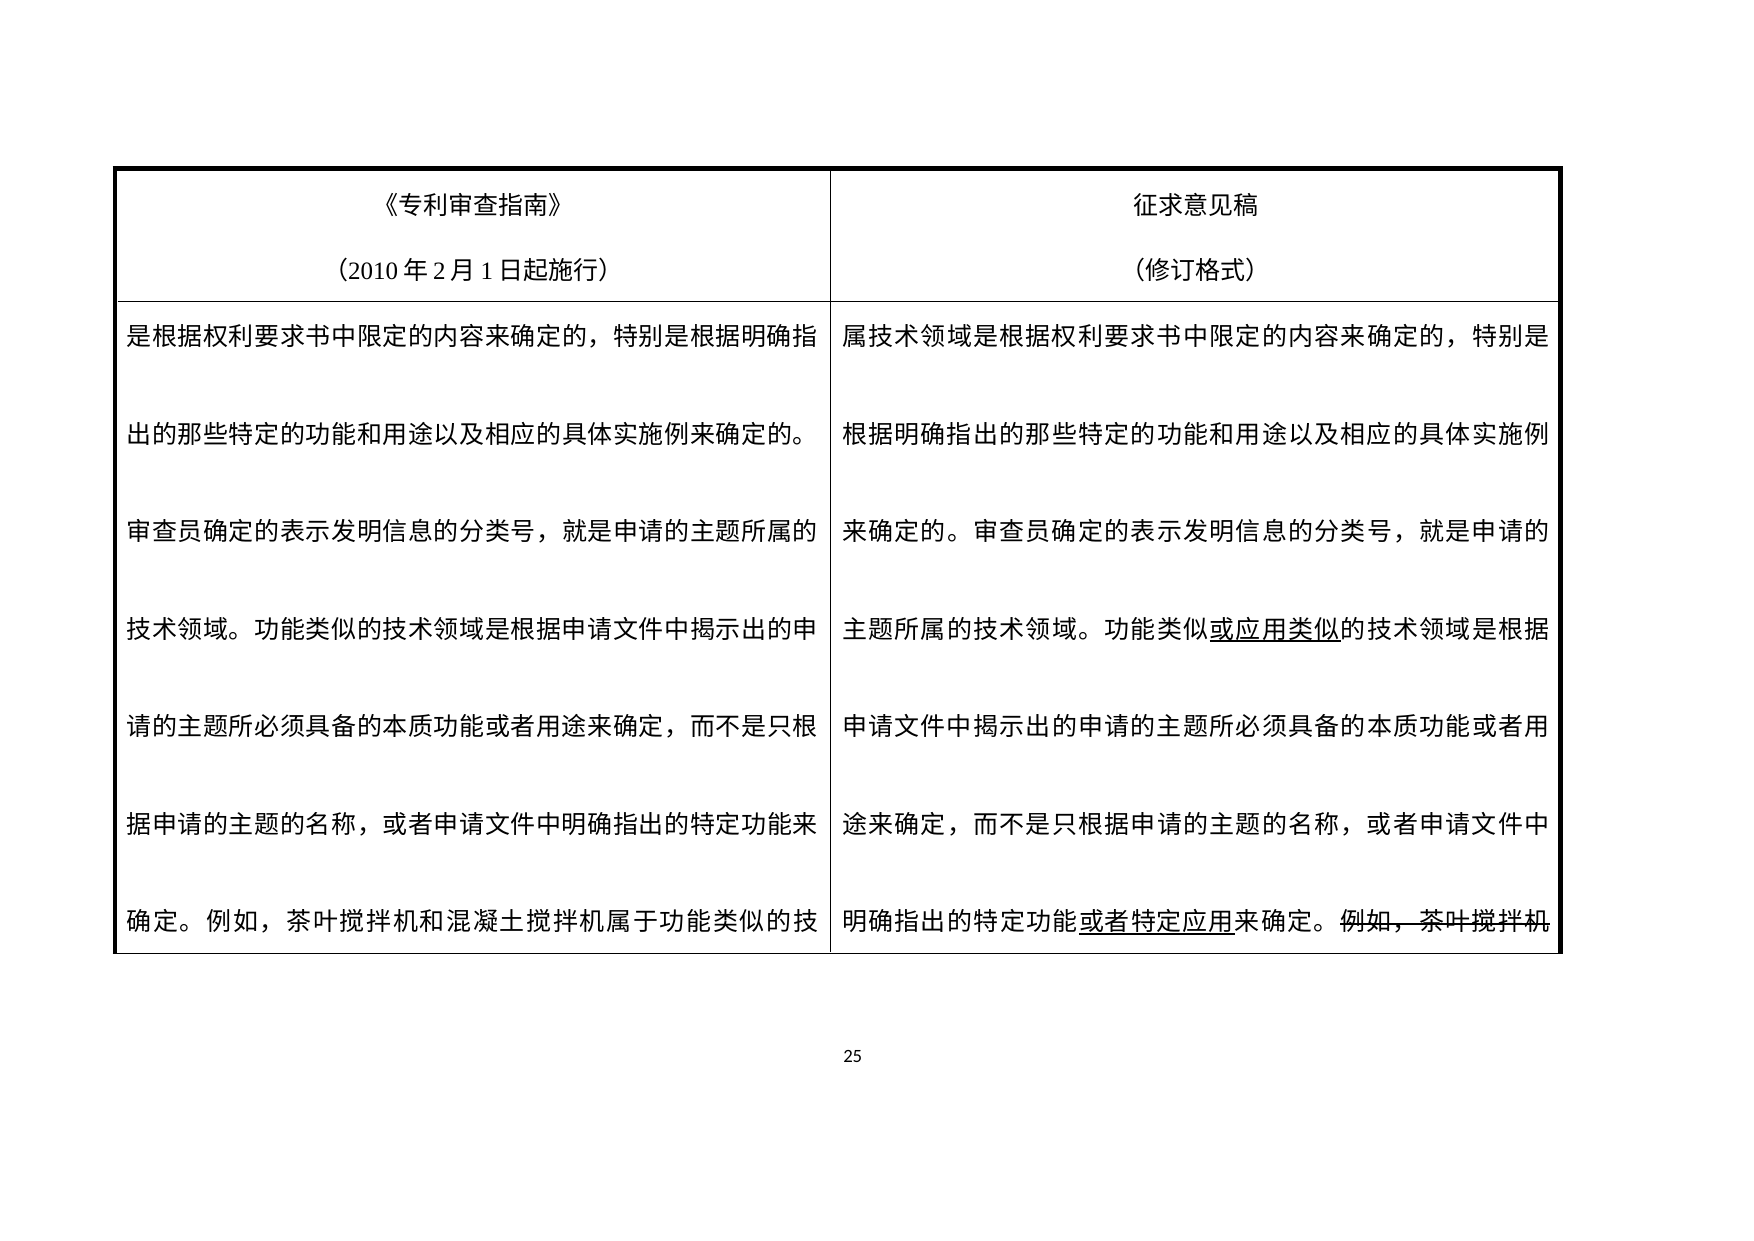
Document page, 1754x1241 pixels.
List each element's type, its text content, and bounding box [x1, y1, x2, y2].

table_header 《专利审查指南》 （施行） [117, 171, 830, 301]
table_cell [831, 302, 1558, 952]
table_header 征求意见稿 （修订格式） [831, 171, 1558, 301]
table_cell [117, 302, 830, 952]
